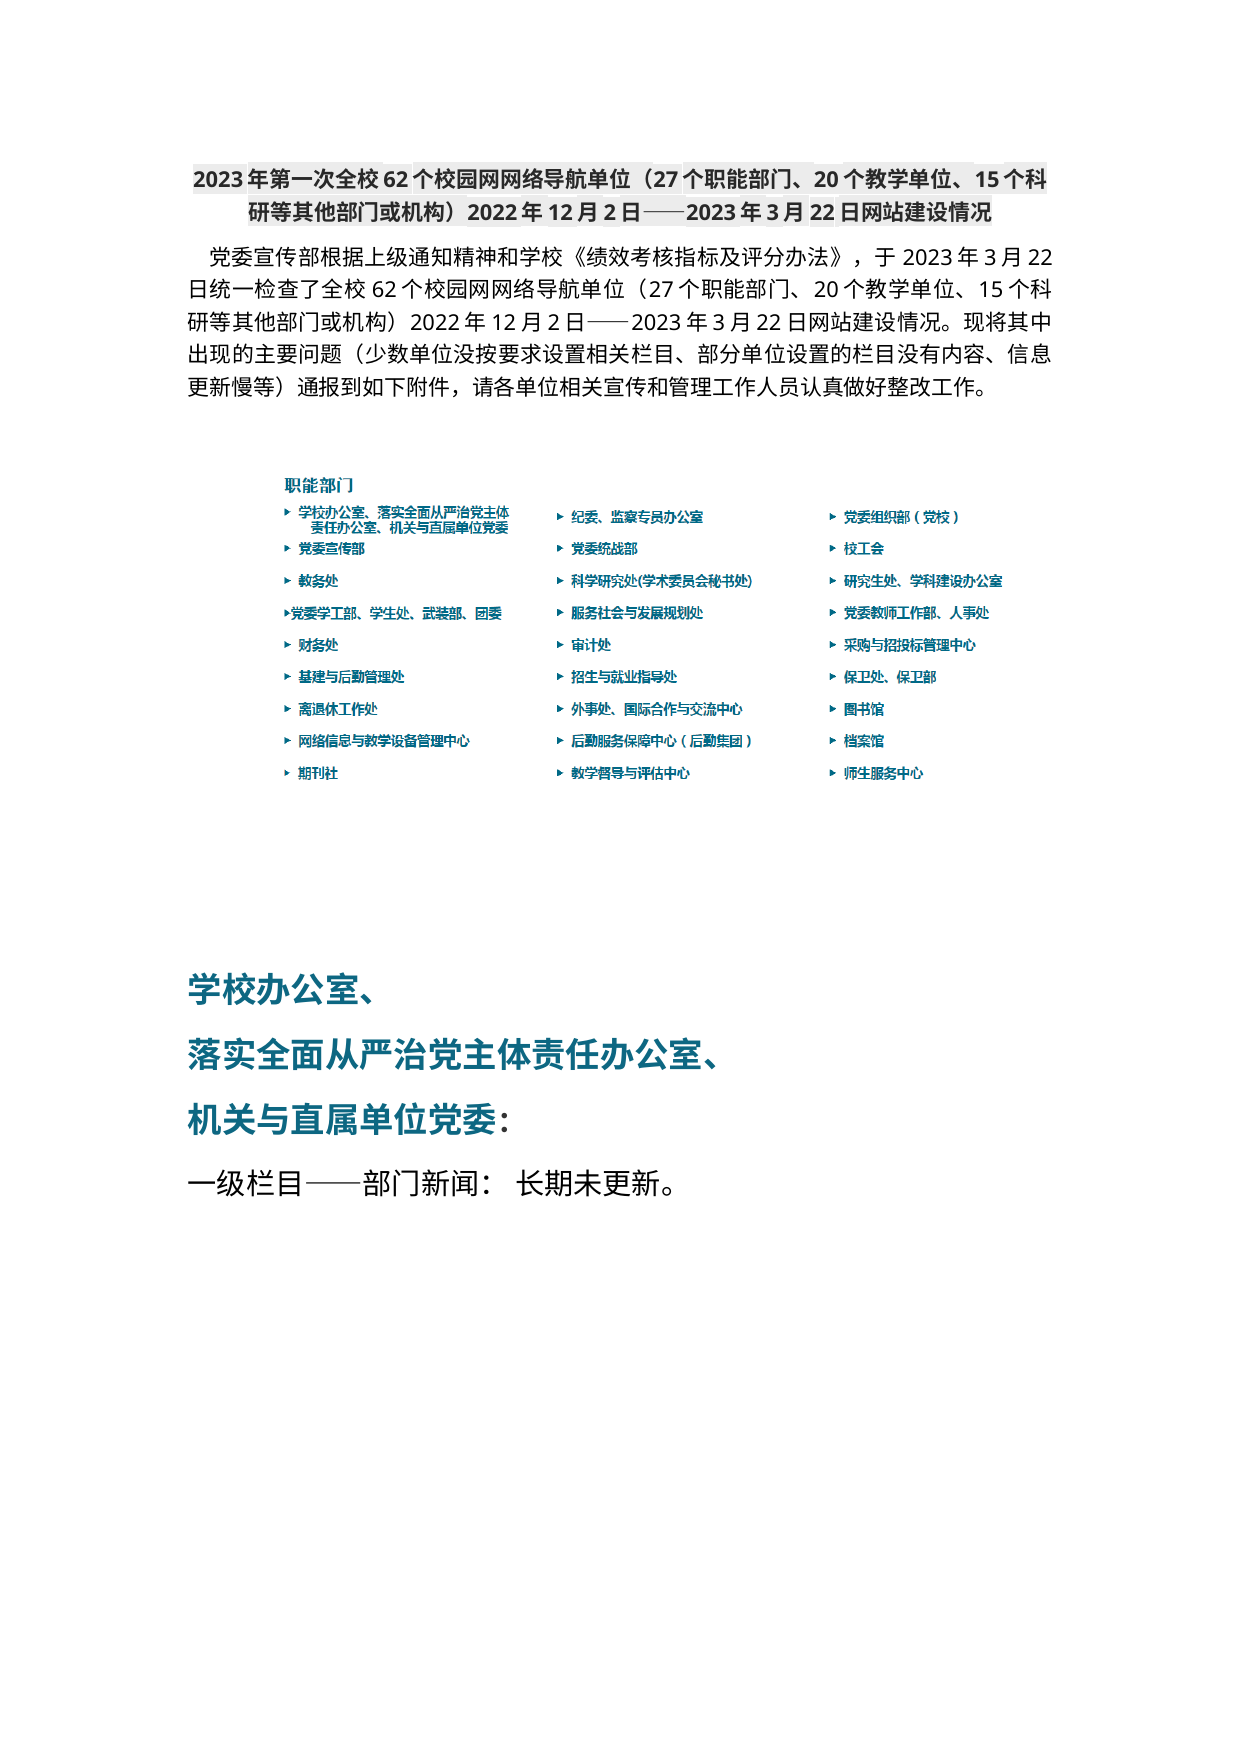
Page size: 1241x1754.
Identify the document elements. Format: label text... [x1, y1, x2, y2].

text 落实全面从严治党主体责任办公室、 [187, 1019, 1053, 1084]
picture [231, 466, 1097, 806]
text 党委宣传部根据上级通知精神和学校《绩效考核指标及评分办法》，于2023年3月22日统一检查了全校62个校园网网络导航单位（27个职能部门、20个教学单位、15个科研等其他部门或机构）2022年12月2日——2023年3月22日网站建设情况。现将其中出现的主要问题（少数单位没按要求设置相关栏目、部分单位设置的栏目没有内容、信息更新慢等）通报到如下附件，请各单位相关宣传和管理工作人员认真做好整改工作。 [187, 239, 1053, 402]
text 学校办公室、 [187, 954, 1053, 1019]
text 机关与直属单位党委： [187, 1084, 1053, 1149]
text 一级栏目——部门新闻： 长期未更新。 [187, 1149, 1053, 1214]
subtitle 2023年第一次全校62个校园网网络导航单位（27个职能部门、20个教学单位、15个科研等其他部门或机构）2022年12月2日——2023年3月22日网站建设情况 [187, 162, 1053, 227]
